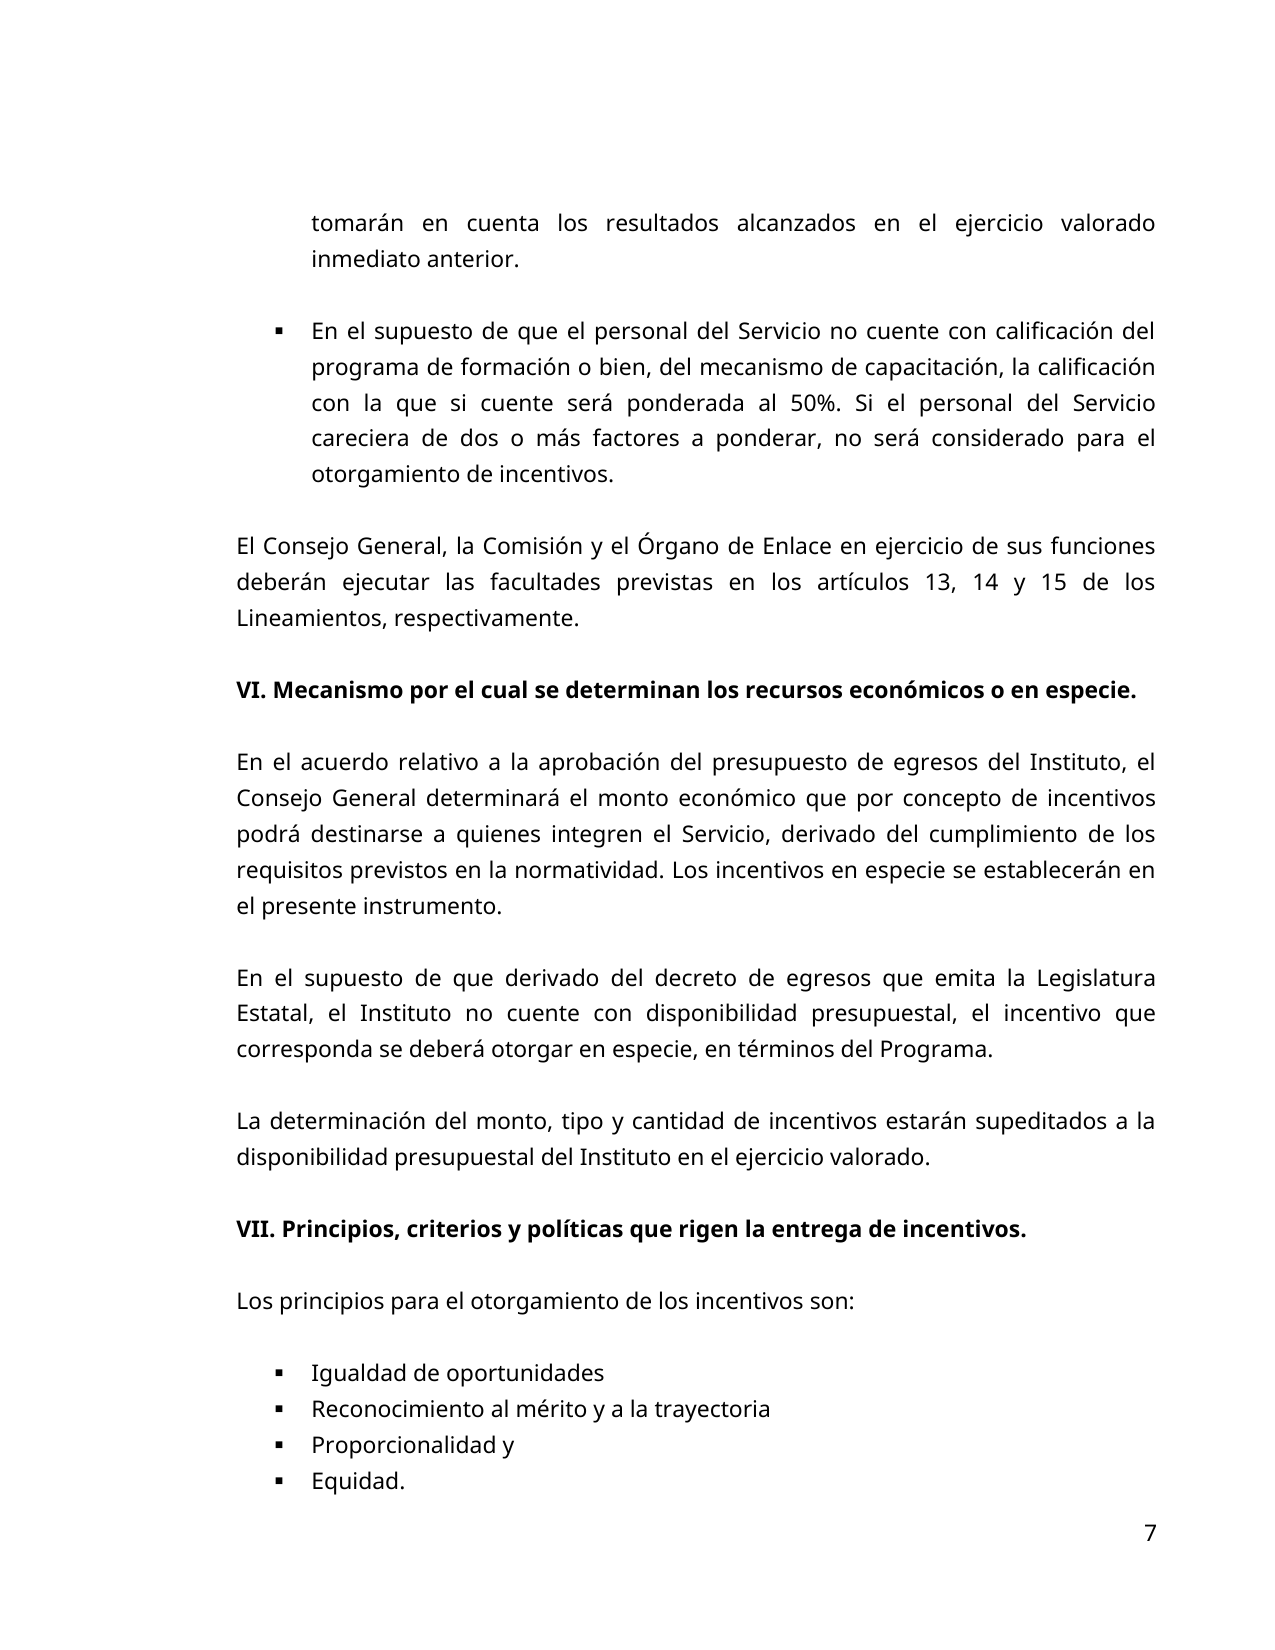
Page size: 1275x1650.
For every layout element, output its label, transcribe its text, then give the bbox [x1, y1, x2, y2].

list Equidad. [274, 1464, 1157, 1496]
list En el supuesto de que el personal del Servicio no cuente con calificación del programa de formación o bien, del mecanismo de capacitación, la calificación con la que si cuente será ponderada al 50%. Si el personal del Servicio careciera de dos o más factores a ponderar, no será considerado para el otorgamiento de incentivos. [274, 314, 1157, 489]
list Proporcionalidad y [274, 1429, 1157, 1460]
text En el supuesto de que derivado del decreto de egresos que emita la Legislatura Estatal, el Instituto no cuente con disponibilidad presupuestal, el incentivo que corresponda se deberá otorgar en especie, en términos del Programa. [236, 961, 1157, 1064]
list VII. Principios, criterios y políticas que rigen la entrega de incentivos. [236, 1213, 1157, 1244]
text El Consejo General, la Comisión y el Órgano de Enlace en ejercicio de sus funciones deberán ejecutar las facultades previstas en los artículos 13, 14 y 15 de los Lineamientos, respectivamente. [236, 530, 1157, 633]
list Reconocimiento al mérito y a la trayectoria [274, 1393, 1157, 1424]
text La determinación del monto, tipo y cantidad de incentivos estarán supeditados a la disponibilidad presupuestal del Instituto en el ejercicio valorado. [236, 1105, 1157, 1172]
list Igualdad de oportunidades [274, 1357, 1157, 1388]
text VI. Mecanismo por el cual se determinan los recursos económicos o en especie. [236, 674, 1157, 705]
text Los principios para el otorgamiento de los incentivos son: [236, 1285, 1157, 1316]
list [274, 207, 1157, 274]
text En el acuerdo relativo a la aprobación del presupuesto de egresos del Instituto, el Consejo General determinará el monto económico que por concepto de incentivos podrá destinarse a quienes integren el Servicio, derivado del cumplimiento de los requisitos previstos en la normatividad. Los incentivos en especie se establecerán en el presente instrumento. [236, 746, 1157, 921]
